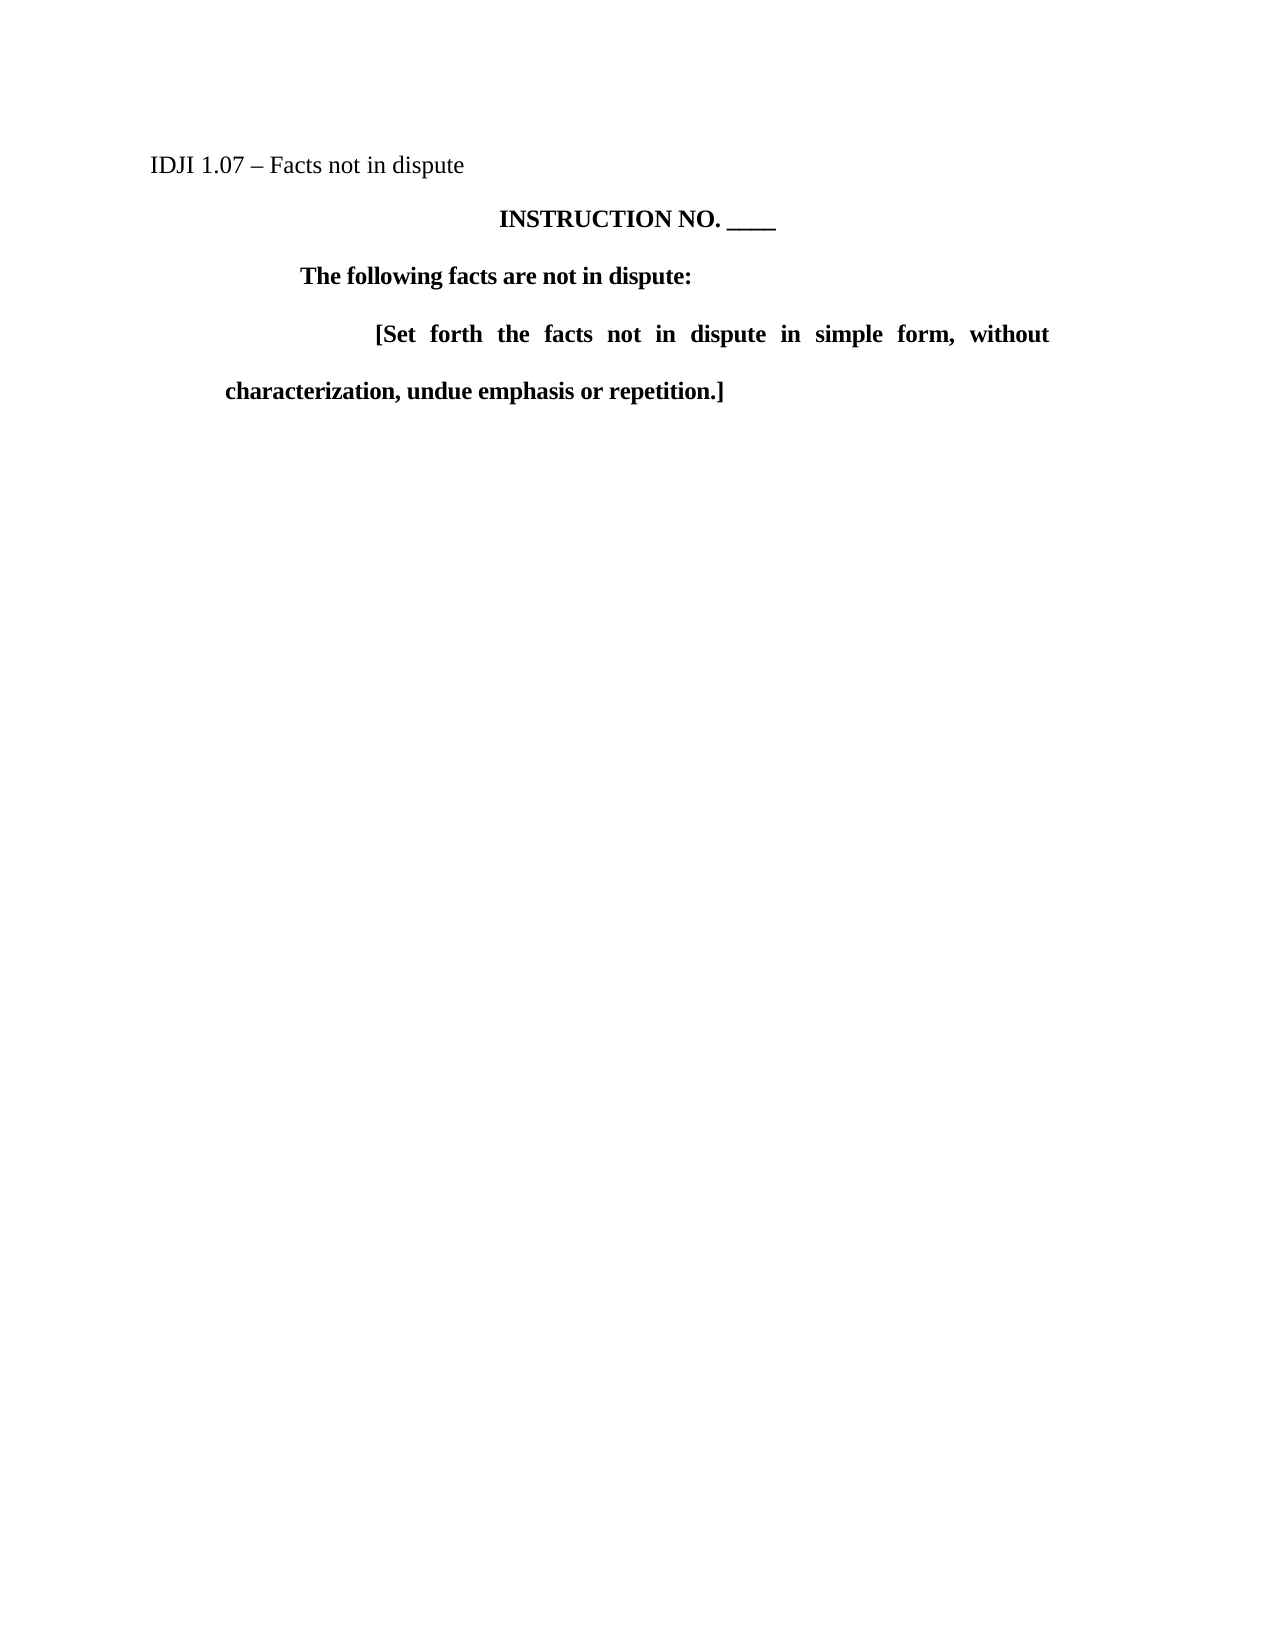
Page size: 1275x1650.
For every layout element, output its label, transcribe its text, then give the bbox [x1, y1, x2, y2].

text [Set forth the facts not in dispute in simple form, without characterization, undue emphasis or repetition.] [225, 319, 1050, 405]
subtitle IDJI 1.07 – Facts not in dispute [150, 150, 1125, 179]
title INSTRUCTION NO. ____ [225, 204, 1050, 232]
text The following facts are not in dispute: [225, 261, 1050, 290]
